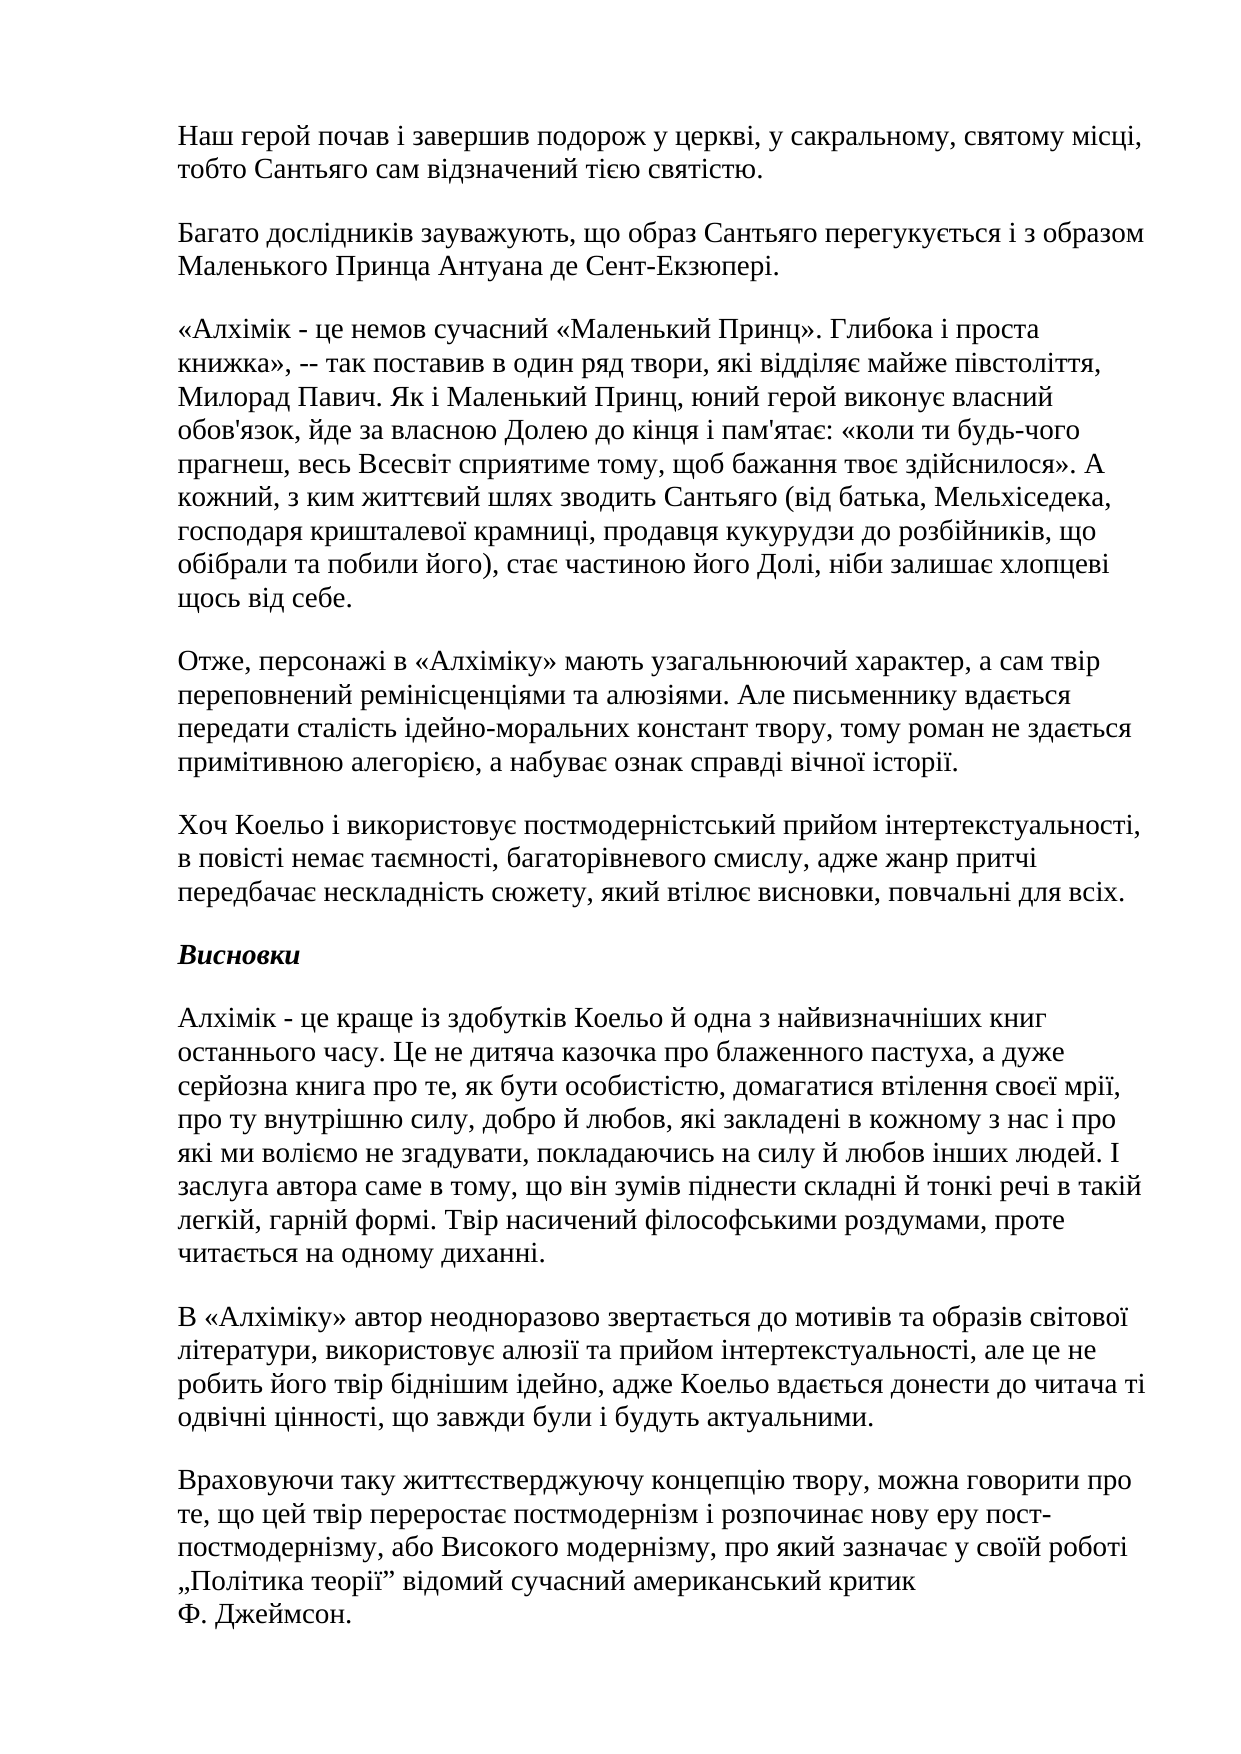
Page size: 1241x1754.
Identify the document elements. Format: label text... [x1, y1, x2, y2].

text Враховуючи таку життєстверджуючу концепцію твору, можна говорити про те, що цей твір переростає постмодернізм і розпочинає нову еру пост-постмодернізму, або Високого модернізму, про який зазначає у своїй роботі „Політика теорії” відомий сучасний американський критик Ф. Джеймсон. [177, 1462, 1152, 1630]
text «Алхімік - це немов сучасний «Маленький Принц». Глибока і проста книжка», -- так поставив в один ряд твори, які відділяє майже півстоліття, Милорад Павич. Як і Маленький Принц, юний герой виконує власний обов'язок, йде за власною Долею до кінця і пам'ятає: «коли ти будь-чого прагнеш, весь Всесвіт сприятиме тому, щоб бажання твоє здійснилося». А кожний, з ким життєвий шлях зводить Сантьяго (від батька, Мельхіседека, господаря кришталевої крамниці, продавця кукурудзи до розбійників, що обібрали та побили його), стає частиною його Долі, ніби залишає хлопцеві щось від себе. [177, 312, 1152, 613]
text В «Алхіміку» автор неодноразово звертається до мотивів та образів світової літератури, використовує алюзії та прийом інтертекстуальності, але це не робить його твір біднішим ідейно, адже Коельо вдається донести до читача ті одвічні цінності, що завжди були і будуть актуальними. [177, 1299, 1152, 1433]
text Багато дослідників зауважують, що образ Сантьяго перегукується і з образом Маленького Принца Антуана де Сент-Екзюпері. [177, 215, 1152, 282]
text Алхімік - це краще із здобутків Коельо й одна з найвизначніших книг останнього часу. Це не дитяча казочка про блаженного пастуха, а дуже серйозна книга про те, як бути особистістю, домагатися втілення своєї мрії, про ту внутрішню силу, добро й любов, які закладені в кожному з нас і про які ми воліємо не згадувати, покладаючись на силу й любов інших людей. І заслуга автора саме в тому, що він зумів піднести складні й тонкі речі в такій легкій, гарній формі. Твір насичений філософськими роздумами, проте читається на одному диханні. [177, 1001, 1152, 1269]
text Отже, персонажі в «Алхіміку» мають узагальнюючий характер, а сам твір переповнений ремінісценціями та алюзіями. Але письменнику вдається передати сталість ідейно-моральних констант твору, тому роман не здається примітивною алегорією, а набуває ознак справді вічної історії. [177, 643, 1152, 777]
text Хоч Коельо і використовує постмодерністський прийом інтертекстуальності, в повісті немає таємності, багаторівневого смислу, адже жанр притчі передбачає нескладність сюжету, який втілює висновки, повчальні для всіх. [177, 807, 1152, 908]
text Висновки [177, 937, 1152, 971]
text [177, 118, 1152, 185]
